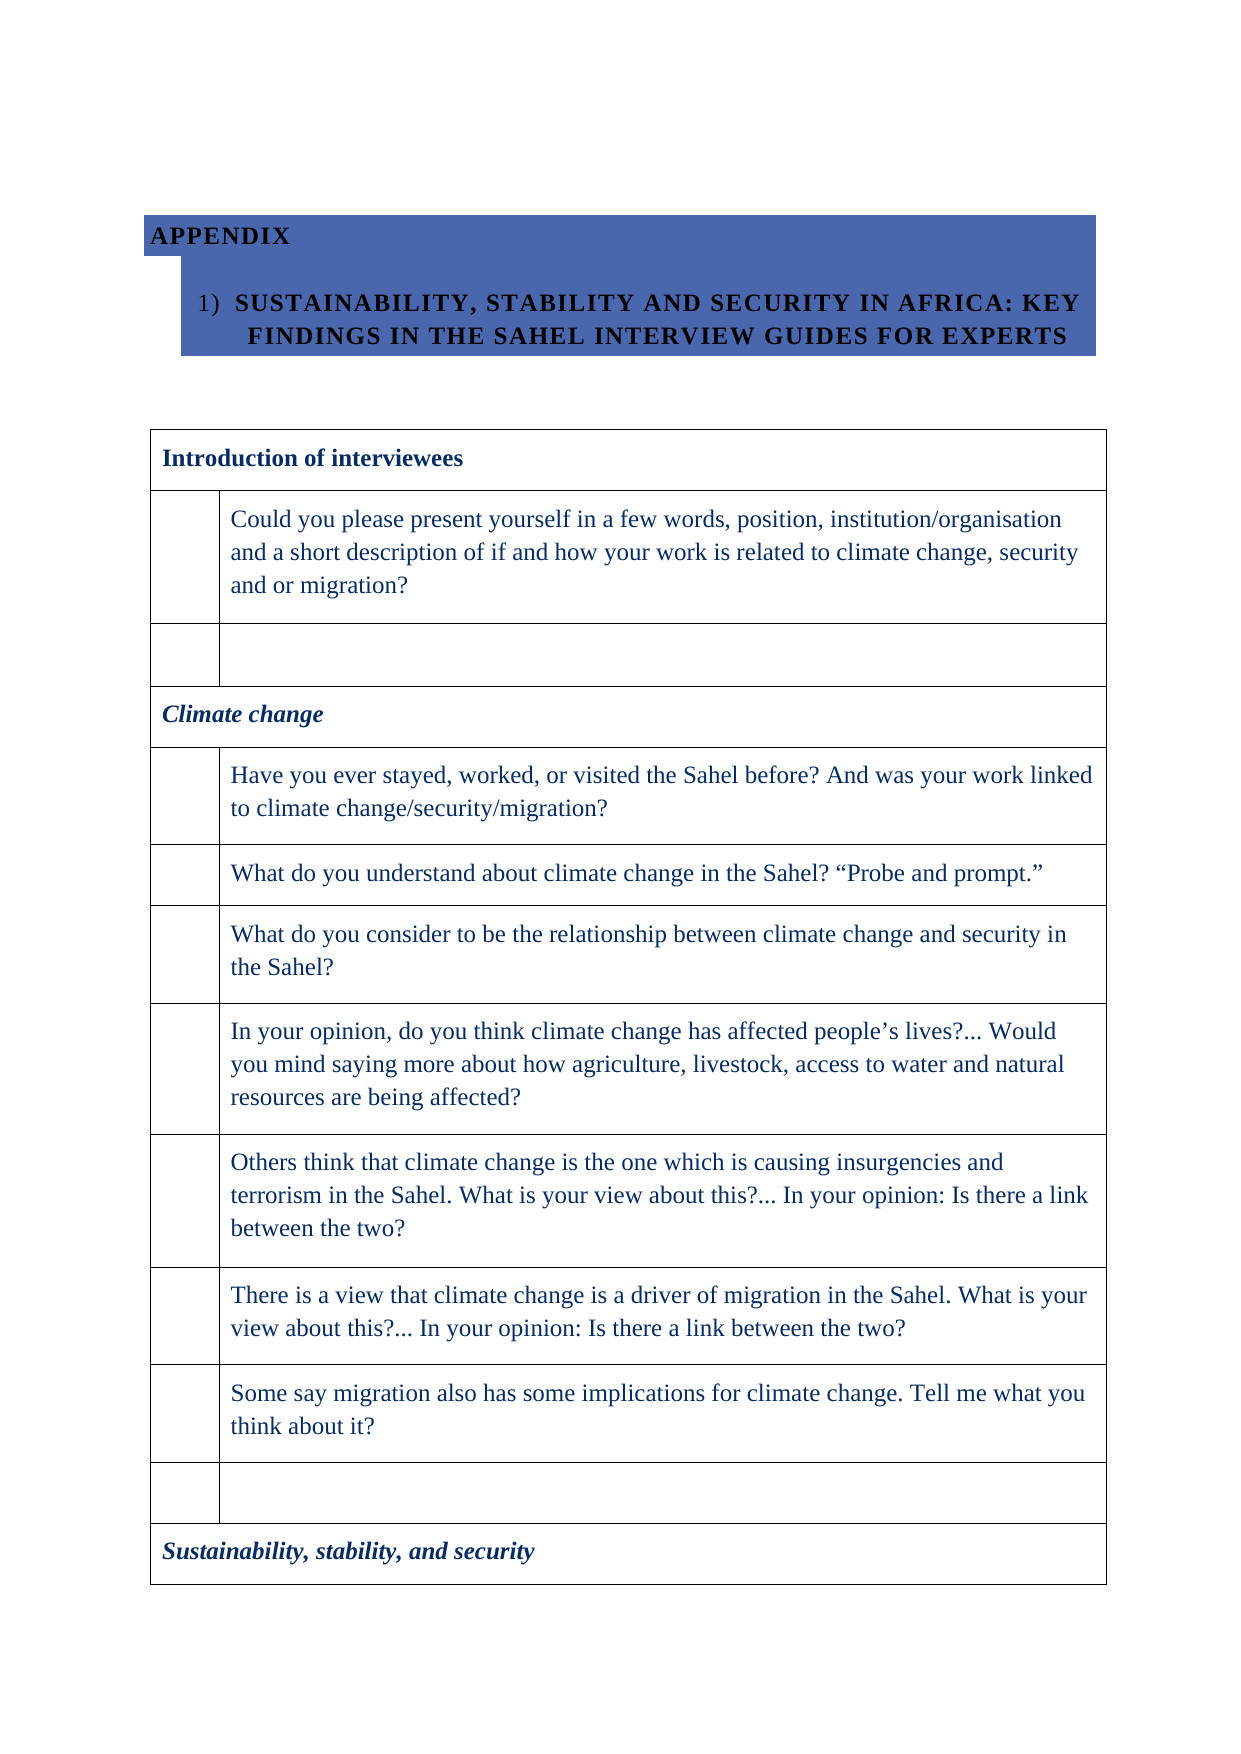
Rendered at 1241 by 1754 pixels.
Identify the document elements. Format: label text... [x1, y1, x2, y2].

table_cell Could you please present yourself in a few words, position, institution/organisation and a short description of if and how your work is related to climate change, security and or migration? [220, 491, 1106, 623]
table_header Introduction of interviewees [151, 430, 1106, 490]
table_cell [151, 491, 219, 623]
table_cell [151, 1365, 219, 1462]
table_cell There is a view that climate change is a driver of migration in the Sahel. What is your view about this?... In your opinion: Is there a link between the two? [220, 1268, 1106, 1364]
table_cell Others think that climate change is the one which is causing insurgencies and terrorism in the Sahel. What is your view about this?... In your opinion: Is there a link between the two? [220, 1135, 1106, 1267]
table_cell Climate change [151, 687, 1106, 747]
table_cell [151, 845, 219, 905]
table_cell [220, 624, 1106, 686]
table_cell [220, 1463, 1106, 1523]
table_cell [151, 624, 219, 686]
subtitle Appendix [150, 221, 1090, 250]
table_cell [151, 906, 219, 1003]
table_cell Sustainability, stability, and security [151, 1524, 1106, 1584]
table_cell What do you understand about climate change in the Sahel? “Probe and prompt.” [220, 845, 1106, 905]
table_cell [151, 748, 219, 844]
table_cell Some say migration also has some implications for climate change. Tell me what you think about it? [220, 1365, 1106, 1462]
table_cell [151, 1268, 219, 1364]
table_cell In your opinion, do you think climate change has affected people’s lives?... Would you mind saying more about how agriculture, livestock, access to water and natural resources are being affected? [220, 1004, 1106, 1134]
table_cell What do you consider to be the relationship between climate change and security in the Sahel? [220, 906, 1106, 1003]
subtitle Sustainability, Stability and Security in Africa: Key Findings in the Sahel Interview guides for Experts [188, 288, 1090, 349]
table_cell [151, 1135, 219, 1267]
table_cell [151, 1004, 219, 1134]
table_cell Have you ever stayed, worked, or visited the Sahel before? And was your work linked to climate change/security/migration? [220, 748, 1106, 844]
table_cell [151, 1463, 219, 1523]
